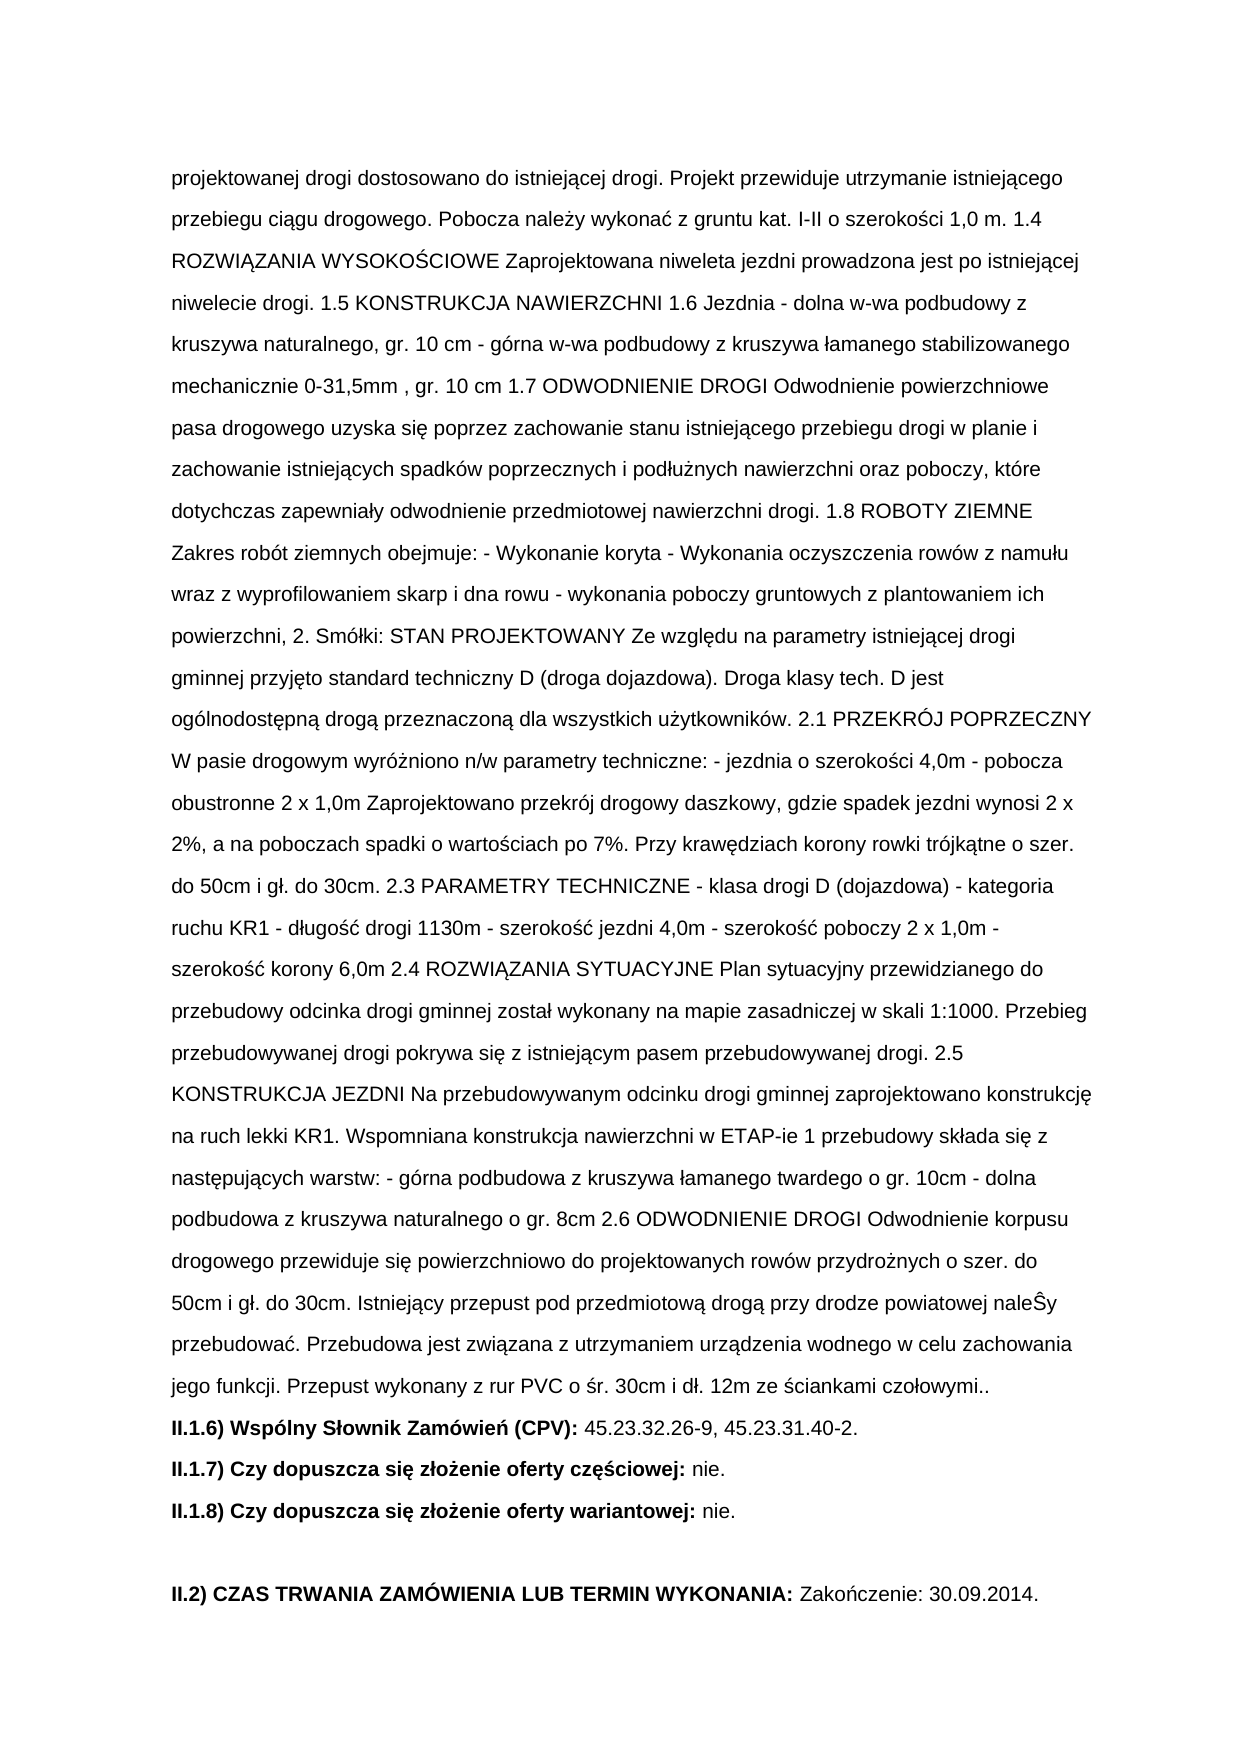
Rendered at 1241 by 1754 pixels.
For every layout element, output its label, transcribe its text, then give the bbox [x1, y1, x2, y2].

text II.1.7) Czy dopuszcza się złożenie oferty częściowej: nie. [171, 1439, 1093, 1481]
text II.2) CZAS TRWANIA ZAMÓWIENIA LUB TERMIN WYKONANIA: Zakończenie: 30.09.2014. [171, 1564, 1093, 1606]
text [171, 148, 1093, 1398]
text II.1.6) Wspólny Słownik Zamówień (CPV): 45.23.32.26-9, 45.23.31.40-2. [171, 1398, 1093, 1439]
text II.1.8) Czy dopuszcza się złożenie oferty wariantowej: nie. [171, 1481, 1093, 1523]
